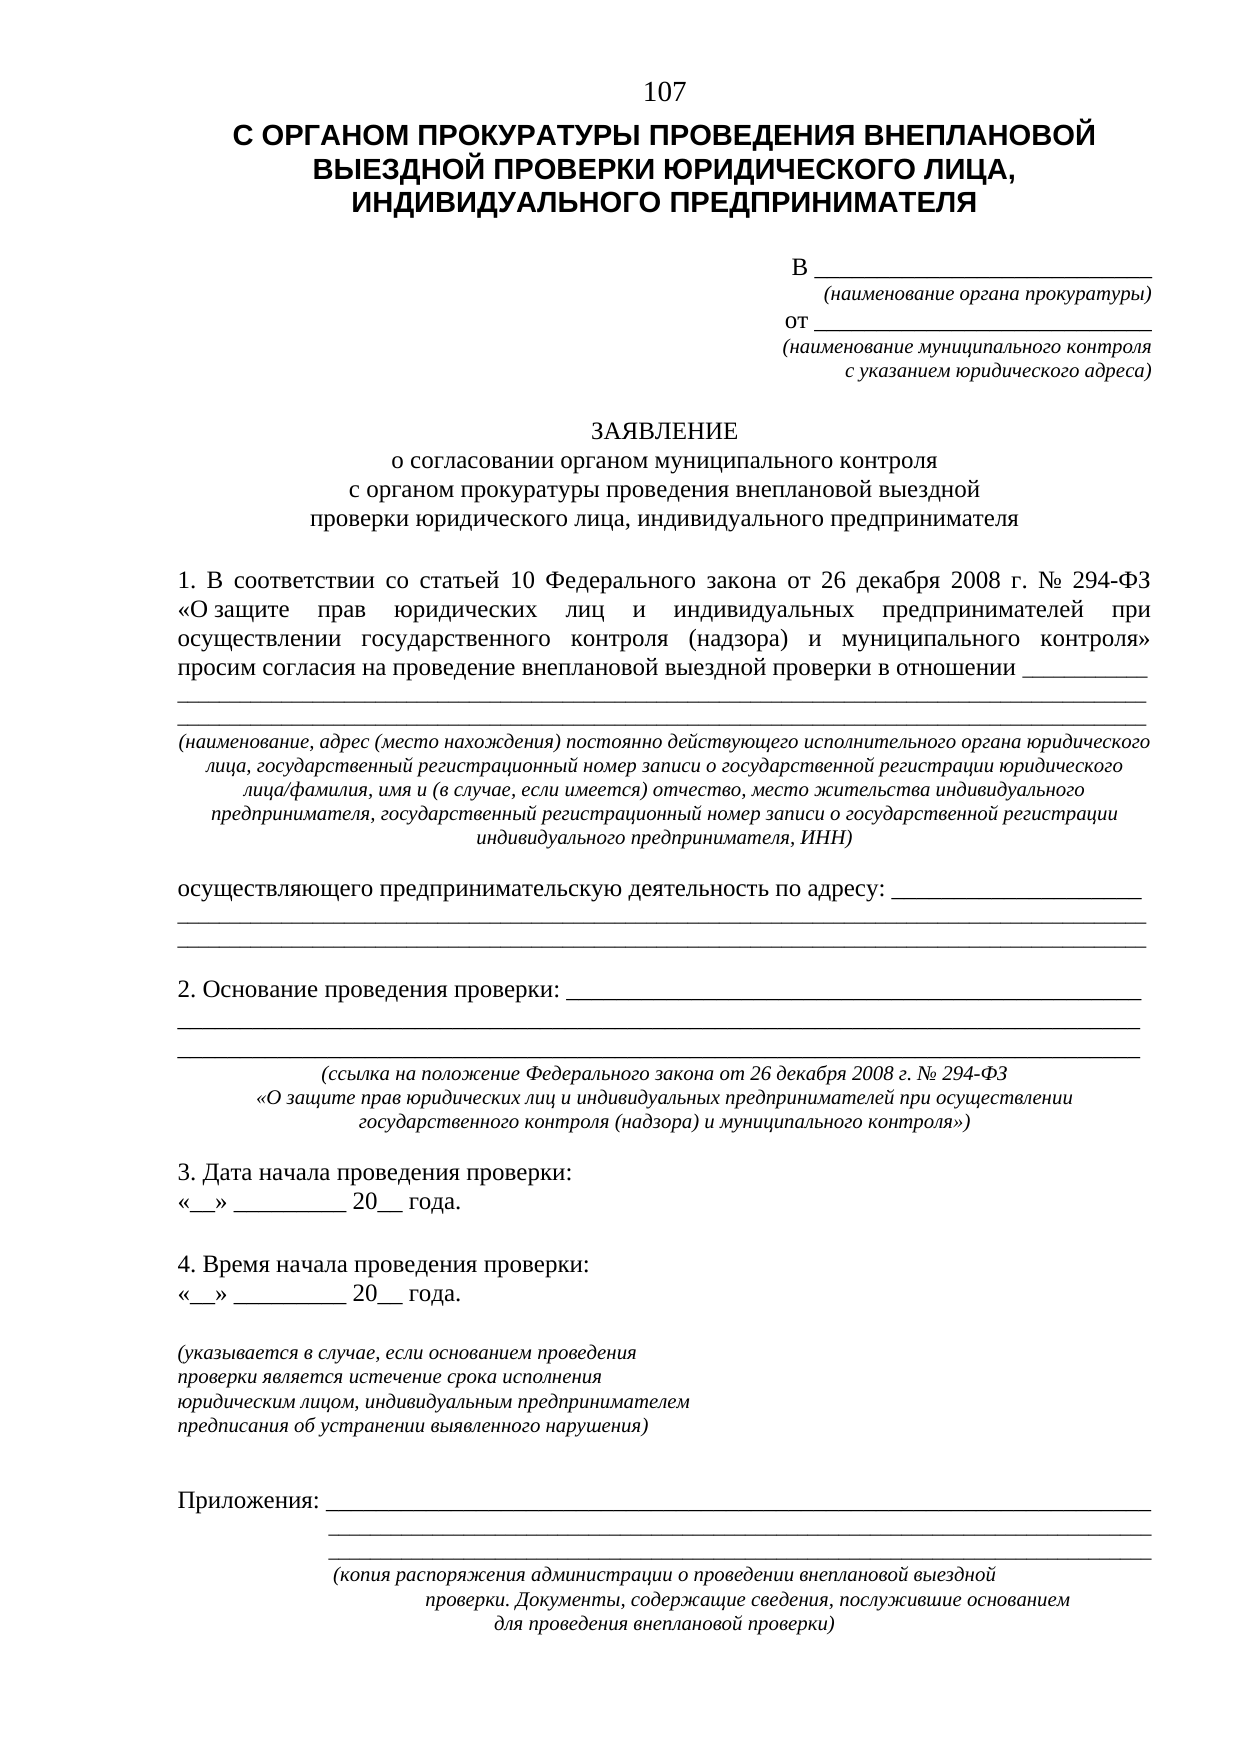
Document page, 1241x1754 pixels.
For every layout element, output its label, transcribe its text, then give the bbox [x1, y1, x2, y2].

text от ___________________________ [177, 305, 1152, 334]
text (копия распоряжения администрации о проведении внеплановой выездной [177, 1562, 1152, 1586]
text ЗАЯВЛЕНИЕ [177, 416, 1152, 445]
text __________________________________________________________________________________________________________________________________________________________________________________________ [177, 902, 1152, 950]
text _______________________________________________________________________________ [177, 1514, 1152, 1538]
text __________________________________________________________________________________________________________________________________________________________ [177, 1003, 1152, 1061]
text 3. Дата начала проведения проверки: [177, 1157, 1152, 1186]
text о согласовании органом муниципального контроля [177, 445, 1152, 474]
text проверки является истечение срока исполнения [177, 1364, 1152, 1388]
text «__» _________ 20__ года. [177, 1278, 1152, 1306]
text 1. В соответствии со статьей 10 Федерального закона от 26 декабря 2008 г. № 294-ФЗ «О защите прав юридических лиц и индивидуальных предпринимателей при осуществлении государственного контроля (надзора) и муниципального контроля» просим согласия на проведение внеплановой выездной проверки в отношении ____________ [177, 565, 1152, 680]
text юридическим лицом, индивидуальным предпринимателем [177, 1388, 1152, 1413]
text предписания об устранении выявленного нарушения) [177, 1413, 1152, 1437]
text проверки. Документы, содержащие сведения, послужившие основанием [177, 1587, 1152, 1611]
text 2. Основание проведения проверки: ______________________________________________ [177, 974, 1152, 1003]
text осуществляющего предпринимательскую деятельность по адресу: ____________________ [177, 873, 1152, 902]
text (наименование органа прокуратуры) [177, 281, 1152, 305]
text __________________________________________________________________________________________________________________________________________________________________________________________ [177, 680, 1152, 728]
text «О защите прав юридических лиц и индивидуальных предпринимателей при осуществлении государственного контроля (надзора) и муниципального контроля») [177, 1085, 1152, 1133]
text Приложения: __________________________________________________________________ [177, 1485, 1152, 1514]
text проверки юридического лица, индивидуального предпринимателя [177, 503, 1152, 532]
text В ___________________________ [177, 252, 1152, 281]
text с указанием юридического адреса) [177, 358, 1152, 382]
text «__» _________ 20__ года. [177, 1186, 1152, 1215]
text С ОРГАНОМ ПРОКУРАТУРЫ ПРОВЕДЕНИЯ ВНЕПЛАНОВОЙ ВЫЕЗДНОЙ ПРОВЕРКИ ЮРИДИЧЕСКОГО ЛИЦА, ИНДИВИДУАЛЬНОГО ПРЕДПРИНИМАТЕЛЯ [177, 118, 1152, 219]
text (наименование муниципального контроля [177, 334, 1152, 358]
text (ссылка на положение Федерального закона от 26 декабря 2008 г. № 294-ФЗ [177, 1061, 1152, 1085]
text (наименование, адрес (место нахождения) постоянно действующего исполнительного органа юридического лица, государственный регистрационный номер записи о государственной регистрации юридического лица/фамилия, имя и (в случае, если имеется) отчество, место жительства индивидуального предпринимателя, государственный регистрационный номер записи о государственной регистрации индивидуального предпринимателя, ИНН) [177, 729, 1152, 849]
text с органом прокуратуры проведения внеплановой выездной [177, 474, 1152, 503]
text для проведения внеплановой проверки) [177, 1611, 1152, 1635]
text _______________________________________________________________________________ [177, 1538, 1152, 1562]
text 4. Время начала проведения проверки: [177, 1249, 1152, 1278]
text (указывается в случае, если основанием проведения [177, 1340, 1152, 1364]
